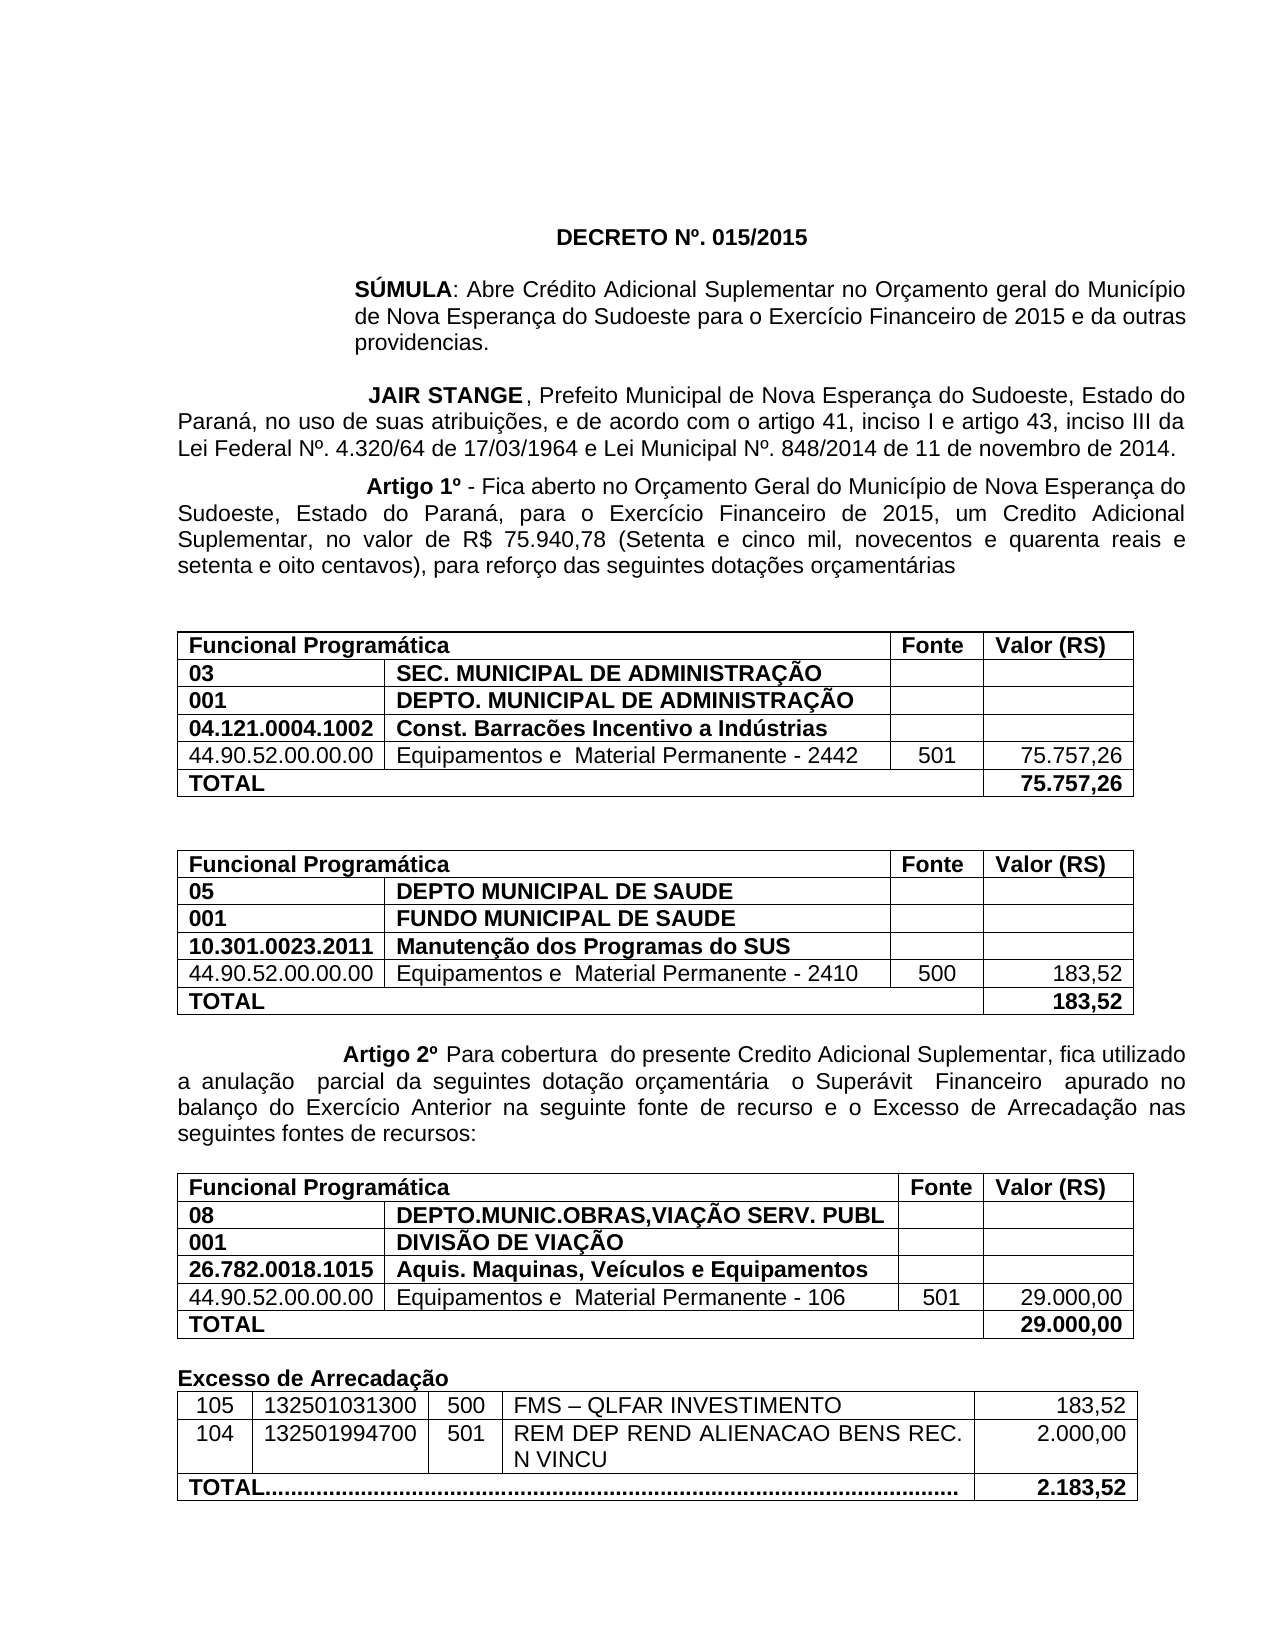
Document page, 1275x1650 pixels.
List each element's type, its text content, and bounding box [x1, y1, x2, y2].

table_cell 2.000,00 [975, 1420, 1137, 1472]
table_cell 03 [178, 660, 384, 686]
text DECRETO Nº. 015/2015 [177, 224, 1186, 250]
text Artigo 1º - Fica aberto no Orçamento Geral do Município de Nova Esperança do Sudoeste, Estado do Paraná, para o Exercício Financeiro de 2015, um Credito Adicional Suplementar, no valor de R$ 75.940,78 (Setenta e cinco mil, novecentos e quarenta reais e setenta e oito centavos), para reforço das seguintes dotações orçamentárias [177, 473, 1186, 579]
table_cell [984, 1202, 1133, 1228]
table_cell 104 [178, 1420, 252, 1472]
table_header Funcional Programática [178, 851, 890, 877]
table_cell DIVISÃO DE VIAÇÃO [385, 1229, 898, 1255]
table_cell DEPTO.MUNIC.OBRAS,VIAÇÃO SERV. PUBL [385, 1202, 898, 1228]
table_cell Equipamentos e Material Permanente - 2442 [385, 742, 890, 768]
table_cell 08 [178, 1202, 384, 1228]
table_cell 75.757,26 [984, 770, 1133, 796]
table_cell 29.000,00 [984, 1311, 1133, 1337]
table_cell [984, 660, 1133, 686]
table_cell Equipamentos e Material Permanente - 2410 [385, 960, 890, 987]
table_cell 183,52 [984, 988, 1133, 1014]
table_cell SEC. MUNICIPAL DE ADMINISTRAÇÃO [385, 660, 890, 686]
table_cell 44.90.52.00.00.00 [178, 1284, 384, 1310]
text Excesso de Arrecadação [177, 1365, 1186, 1391]
table_cell [984, 687, 1133, 714]
table_cell Equipamentos e Material Permanente - 106 [385, 1284, 898, 1310]
table_cell [984, 905, 1133, 932]
table_header Valor (RS) [984, 851, 1133, 877]
table_cell [899, 1229, 983, 1255]
table_cell [891, 660, 983, 686]
table_header Fonte [899, 1174, 983, 1201]
table_cell 183,52 [984, 960, 1133, 987]
table_cell [984, 878, 1133, 904]
table_cell 501 [891, 742, 983, 768]
table_cell 2.183,52 [975, 1474, 1137, 1500]
table_cell REM DEP REND ALIENACAO BENS REC. N VINCU [503, 1420, 974, 1472]
table_cell TOTAL [178, 1311, 983, 1337]
table_cell 500 [891, 960, 983, 987]
table_cell [984, 715, 1133, 741]
table_cell 29.000,00 [984, 1284, 1133, 1310]
table_cell DEPTO. MUNICIPAL DE ADMINISTRAÇÃO [385, 687, 890, 714]
table_cell DEPTO MUNICIPAL DE SAUDE [385, 878, 890, 904]
table_cell FUNDO MUNICIPAL DE SAUDE [385, 905, 890, 932]
table_cell [891, 905, 983, 932]
table_cell 44.90.52.00.00.00 [178, 742, 384, 768]
table_cell 04.121.0004.1002 [178, 715, 384, 741]
table_cell [984, 1256, 1133, 1283]
table_cell [899, 1202, 983, 1228]
table_cell 501 [899, 1284, 983, 1310]
table_cell 501 [429, 1420, 502, 1472]
table_cell 001 [178, 905, 384, 932]
table_cell 001 [178, 1229, 384, 1255]
table_header FMS – QLFAR INVESTIMENTO [503, 1392, 974, 1419]
table_header 105 [178, 1392, 252, 1419]
table_header Funcional Programática [178, 1174, 898, 1201]
table_cell [891, 933, 983, 959]
table_header 132501031300 [253, 1392, 428, 1419]
table_cell [984, 1229, 1133, 1255]
table_header 183,52 [975, 1392, 1137, 1419]
table_cell Aquis. Maquinas, Veículos e Equipamentos [385, 1256, 898, 1283]
table_cell TOTAL [178, 988, 983, 1014]
table_cell 75.757,26 [984, 742, 1133, 768]
table_header Fonte [891, 633, 983, 659]
text JAIR STANGE, Prefeito Municipal de Nova Esperança do Sudoeste, Estado do Paraná, no uso de suas atribuições, e de acordo com o artigo 41, inciso I e artigo 43, inciso III da Lei Federal Nº. 4.320/64 de 17/03/1964 e Lei Municipal Nº. 848/2014 de 11 de novembro de 2014. [177, 382, 1186, 461]
table_header Valor (RS) [984, 633, 1133, 659]
table_header Fonte [891, 851, 983, 877]
table_header Funcional Programática [178, 633, 890, 659]
table_cell 26.782.0018.1015 [178, 1256, 384, 1283]
table_cell [899, 1256, 983, 1283]
table_cell [891, 878, 983, 904]
table_cell Const. Barracões Incentivo a Indústrias [385, 715, 890, 741]
table_cell 132501994700 [253, 1420, 428, 1472]
table_cell 10.301.0023.2011 [178, 933, 384, 959]
text Artigo 2º Para cobertura do presente Credito Adicional Suplementar, fica utilizado a anulação parcial da seguintes dotação orçamentária o Superávit Financeiro apurado no balanço do Exercício Anterior na seguinte fonte de recurso e o Excesso de Arrecadação nas seguintes fontes de recursos: [177, 1041, 1186, 1147]
table_cell [984, 933, 1133, 959]
table_cell 44.90.52.00.00.00 [178, 960, 384, 987]
table_cell Manutenção dos Programas do SUS [385, 933, 890, 959]
table_cell TOTAL [178, 770, 983, 796]
table_cell TOTAL............................................................................................................. [178, 1474, 974, 1500]
text SÚMULA: Abre Crédito Adicional Suplementar no Orçamento geral do Município de Nova Esperança do Sudoeste para o Exercício Financeiro de 2015 e da outras providencias. [354, 276, 1186, 355]
table_header Valor (RS) [984, 1174, 1133, 1201]
table_cell 001 [178, 687, 384, 714]
table_cell [891, 715, 983, 741]
table_header 500 [429, 1392, 502, 1419]
table_cell 05 [178, 878, 384, 904]
table_cell [891, 687, 983, 714]
